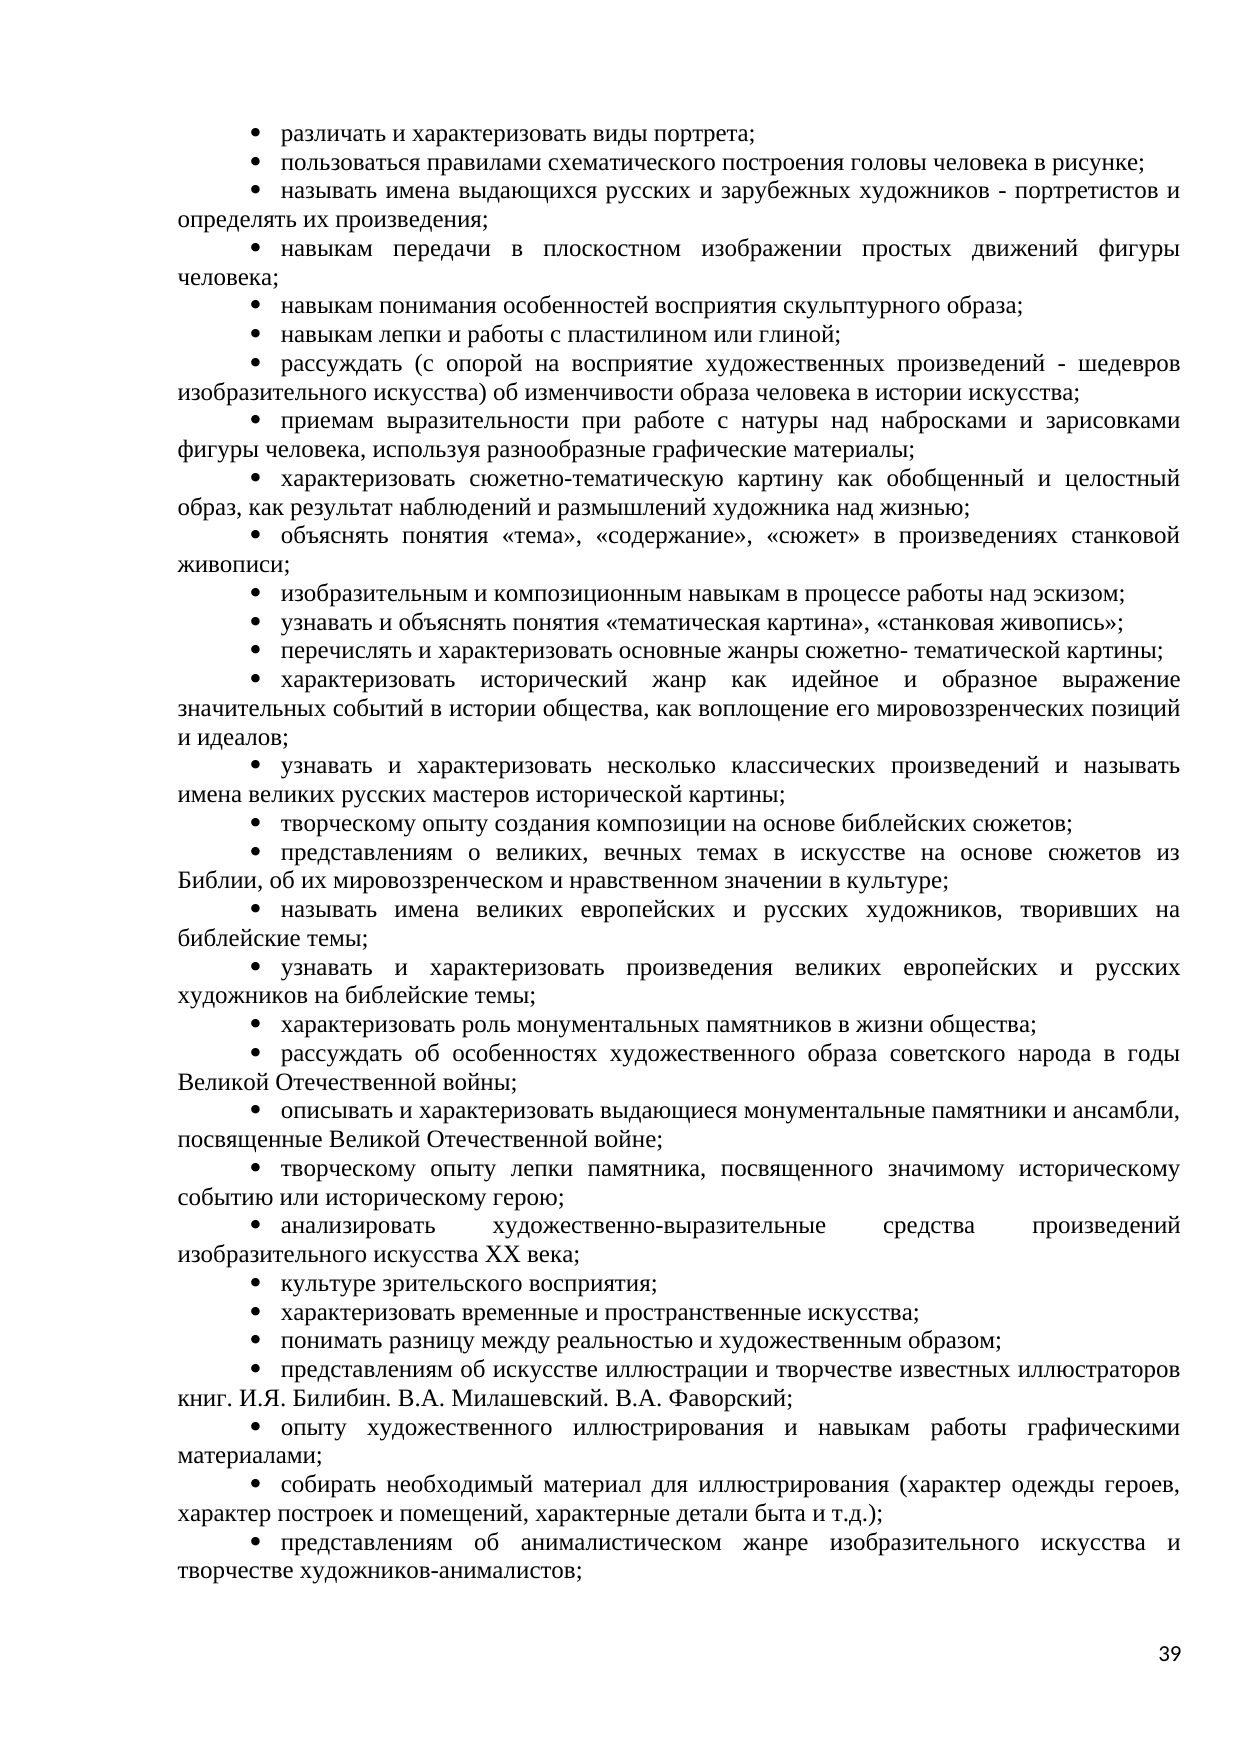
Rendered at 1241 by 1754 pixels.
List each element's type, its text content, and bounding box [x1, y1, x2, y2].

list представлениям о великих, вечных темах в искусстве на основе сюжетов из Библии, об их мировоззренческом и нравственном значении в культуре; [177, 837, 1181, 894]
list навыкам лепки и работы с пластилином или глиной; [177, 319, 1181, 348]
list творческому опыту создания композиции на основе библейских сюжетов; [177, 808, 1181, 837]
list представлениям об искусстве иллюстрации и творчестве известных иллюстраторов книг. И.Я. Билибин. В.А. Милашевский. В.А. Фаворский; [177, 1354, 1181, 1412]
list различать и характеризовать виды портрета; [177, 118, 1181, 147]
list называть имена великих европейских и русских художников, творивших на библейские темы; [177, 894, 1181, 952]
list пользоваться правилами схематического построения головы человека в рисунке; [177, 147, 1181, 176]
list характеризовать исторический жанр как идейное и образное выражение значительных событий в истории общества, как воплощение его мировоззренческих позиций и идеалов; [177, 664, 1181, 751]
list узнавать и характеризовать произведения великих европейских и русских художников на библейские темы; [177, 952, 1181, 1009]
list навыкам понимания особенностей восприятия скульптурного образа; [177, 291, 1181, 319]
list рассуждать об особенностях художественного образа советского народа в годы Великой Отечественной войны; [177, 1038, 1181, 1096]
list перечислять и характеризовать основные жанры сюжетно- тематической картины; [177, 636, 1181, 664]
list опыту художественного иллюстрирования и навыкам работы графическими материалами; [177, 1412, 1181, 1469]
list изобразительным и композиционным навыкам в процессе работы над эскизом; [177, 578, 1181, 607]
list характеризовать роль монументальных памятников в жизни общества; [177, 1009, 1181, 1038]
list характеризовать временные и пространственные искусства; [177, 1297, 1181, 1326]
list анализировать художественно-выразительные средства произведений изобразительного искусства XX века; [177, 1211, 1181, 1268]
list описывать и характеризовать выдающиеся монументальные памятники и ансамбли, посвященные Великой Отечественной войне; [177, 1096, 1181, 1153]
list называть имена выдающихся русских и зарубежных художников - портретистов и определять их произведения; [177, 176, 1181, 233]
list представлениям об анималистическом жанре изобразительного искусства и творчестве художников-анималистов; [177, 1527, 1181, 1584]
list характеризовать сюжетно-тематическую картину как обобщенный и целостный образ, как результат наблюдений и размышлений художника над жизнью; [177, 463, 1181, 521]
list объяснять понятия «тема», «содержание», «сюжет» в произведениях станковой живописи; [177, 521, 1181, 578]
list навыкам передачи в плоскостном изображении простых движений фигуры человека; [177, 233, 1181, 291]
list понимать разницу между реальностью и художественным образом; [177, 1326, 1181, 1354]
list рассуждать (с опорой на восприятие художественных произведений - шедевров изобразительного искусства) об изменчивости образа человека в истории искусства; [177, 348, 1181, 406]
list творческому опыту лепки памятника, посвященного значимому историческому событию или историческому герою; [177, 1153, 1181, 1211]
list узнавать и объяснять понятия «тематическая картина», «станковая живопись»; [177, 607, 1181, 636]
list приемам выразительности при работе с натуры над набросками и зарисовками фигуры человека, используя разнообразные графические материалы; [177, 406, 1181, 463]
list узнавать и характеризовать несколько классических произведений и называть имена великих русских мастеров исторической картины; [177, 751, 1181, 808]
list культуре зрительского восприятия; [177, 1268, 1181, 1297]
list собирать необходимый материал для иллюстрирования (характер одежды героев, характер построек и помещений, характерные детали быта и т.д.); [177, 1469, 1181, 1527]
